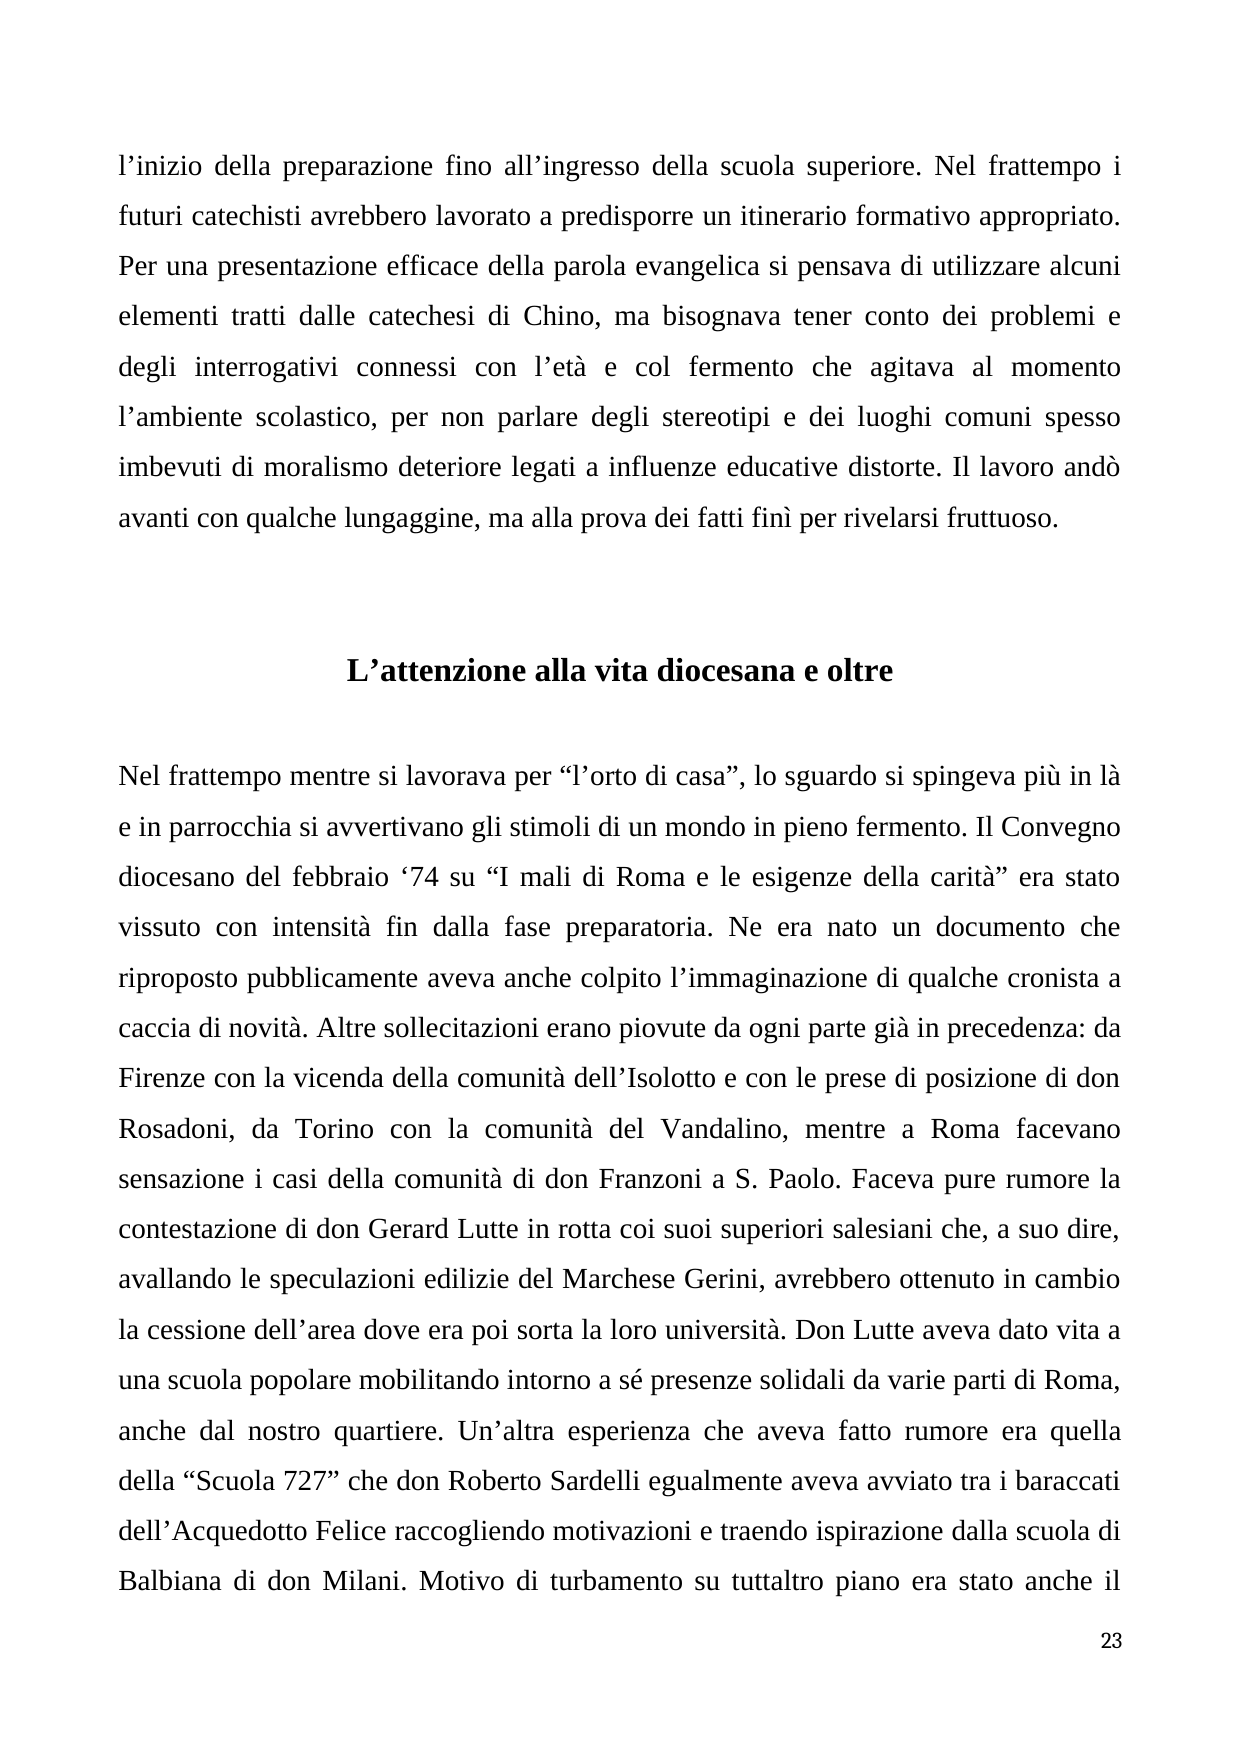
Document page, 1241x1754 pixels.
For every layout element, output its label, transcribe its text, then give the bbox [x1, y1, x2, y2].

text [118, 148, 1122, 533]
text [118, 758, 1122, 1597]
text L’attenzione alla vita diocesana e oltre [118, 651, 1122, 689]
